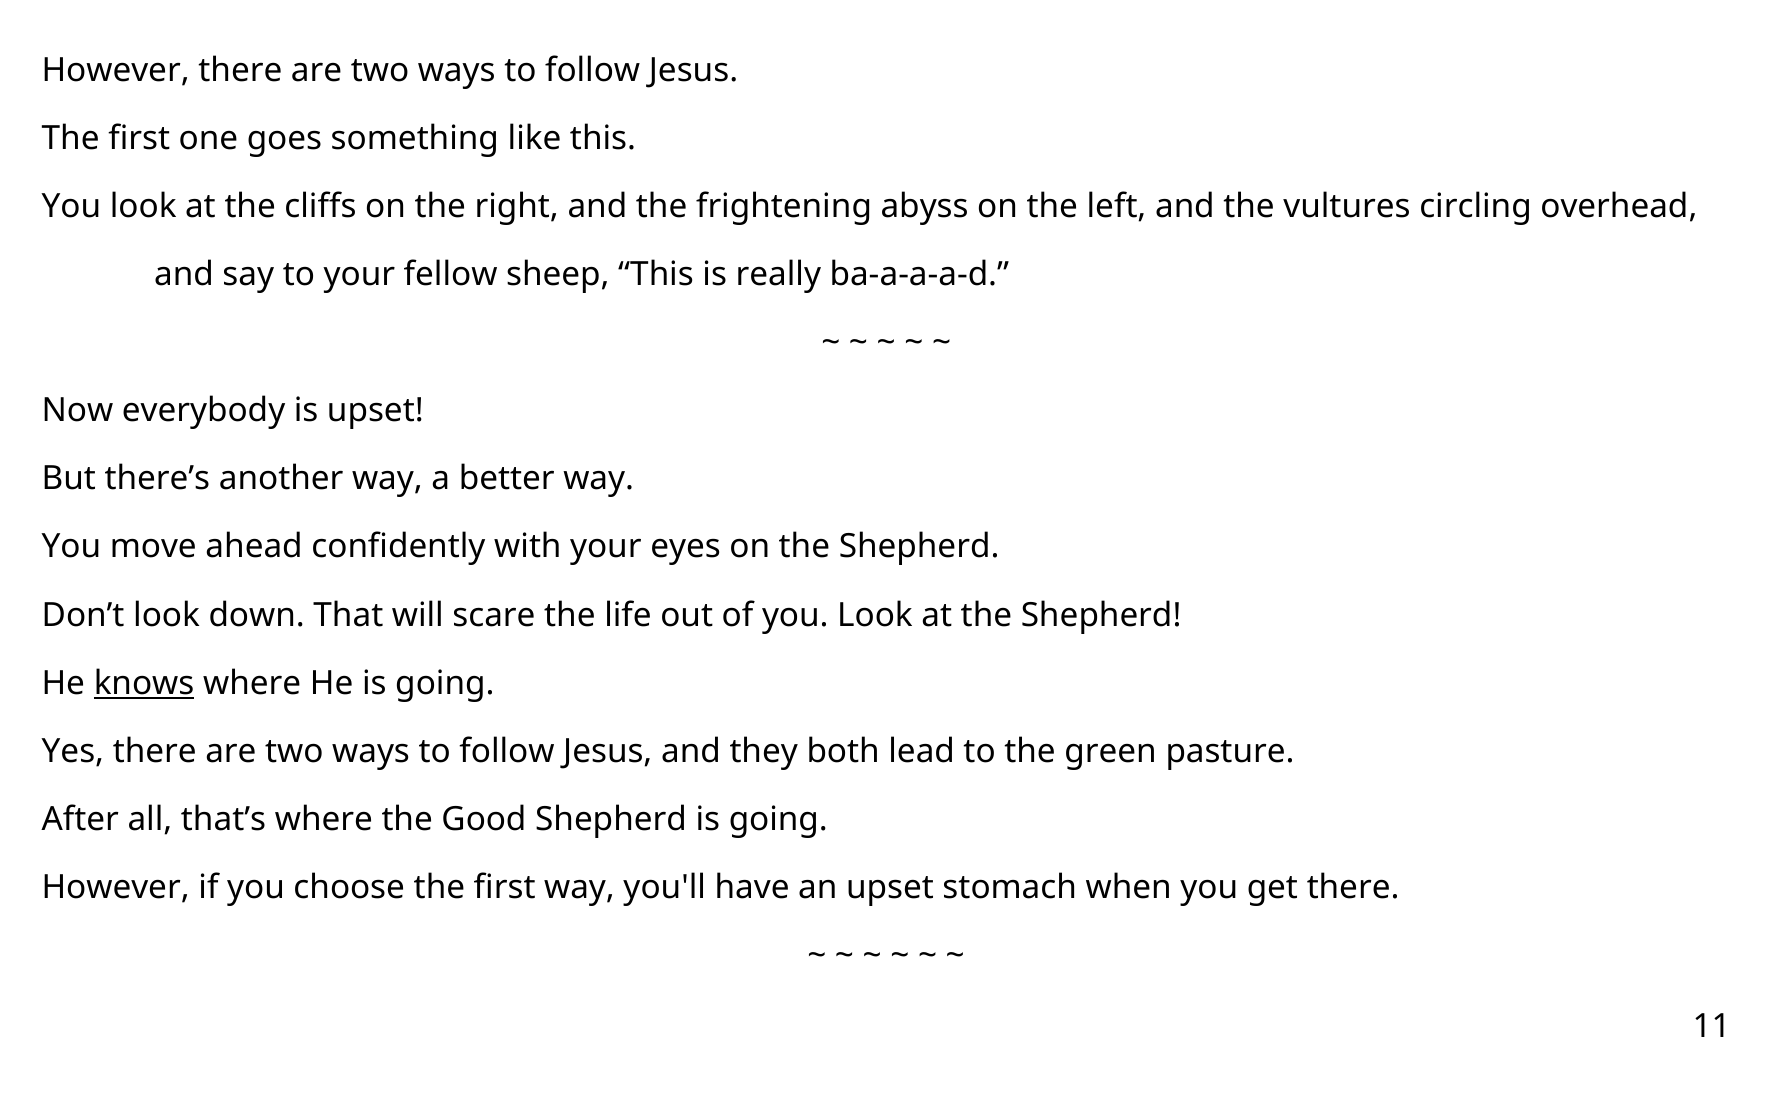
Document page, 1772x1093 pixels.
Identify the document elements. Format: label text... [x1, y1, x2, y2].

text ~ ~ ~ ~ ~ [41, 318, 1731, 363]
text After all, that’s where the Good Shepherd is going. [41, 795, 1731, 840]
text You look at the cliffs on the right, and the frightening abyss on the left, and the vultures circling overhead, and say to your fellow sheep, “This is really ba-a-a-a-d.” [41, 182, 1731, 295]
text He knows where He is going. [41, 658, 1731, 704]
text Don’t look down. That will scare the life out of you. Look at the Shepherd! [41, 590, 1731, 636]
text You move ahead confidently with your eyes on the Shepherd. [41, 522, 1731, 568]
text But there’s another way, a better way. [41, 454, 1731, 499]
text The first one goes something like this. [41, 113, 1731, 159]
text Now everybody is upset! [41, 386, 1731, 431]
text ~ ~ ~ ~ ~ ~ [41, 931, 1731, 976]
text Yes, there are two ways to follow Jesus, and they both lead to the green pasture. [41, 727, 1731, 772]
text However, there are two ways to follow Jesus. [41, 45, 1731, 91]
text However, if you choose the first way, you'll have an upset stomach when you get there. [41, 863, 1731, 908]
